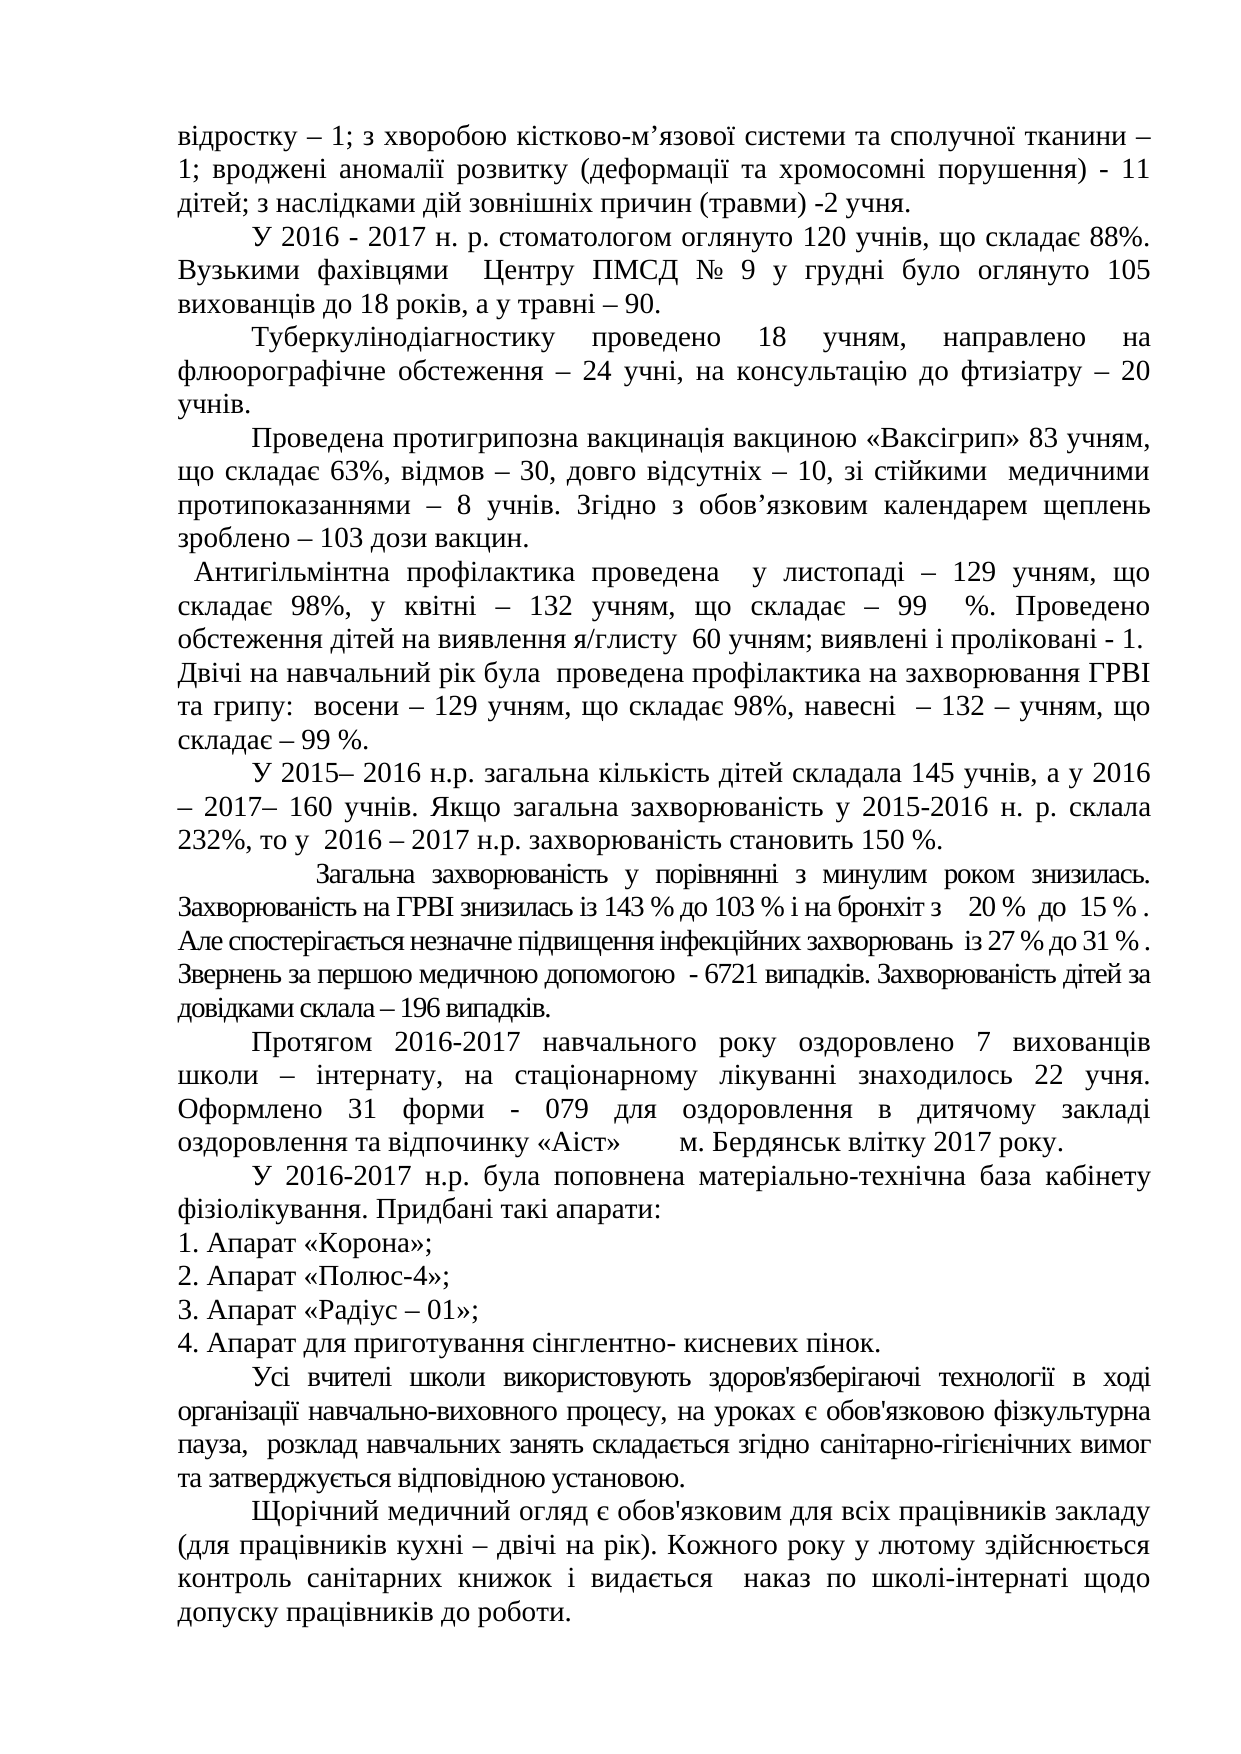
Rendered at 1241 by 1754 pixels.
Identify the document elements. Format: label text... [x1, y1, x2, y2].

text 4. Апарат для приготування сінглентно- кисневих пінок. [177, 1326, 1152, 1359]
text Протягом 2016-2017 навчального року оздоровлено 7 вихованців школи – інтернату, на стаціонарному лікуванні знаходилось 22 учня. Оформлено 31 форми - 079 для оздоровлення в дитячому закладі оздоровлення та відпочинку «Аіст» м. Бердянськ влітку 2017 року. [177, 1024, 1152, 1158]
text 2. Апарат «Полюс-4»; [177, 1258, 1152, 1292]
text Двічі на навчальний рік була проведена профілактика на захворювання ГРВІ та грипу: восени – 129 учням, що складає 98%, навесні – 132 – учням, що складає – 99 %. [177, 655, 1152, 755]
text Загальна захворюваність у порівнянні з минулим роком знизилась. Захворюваність на ГРВІ знизилась із 143 % до 103 % і на бронхіт з 20 % до 15 % . Але спостерігається незначне підвищення інфекційних захворювань із 27 % до 31 % . [177, 856, 1152, 957]
text Проведена протигрипозна вакцинація вакциною «Ваксігрип» 83 учням, що складає 63%, відмов – 30, довго відсутніх – 10, зі стійкими медичними протипоказаннями – 8 учнів. Згідно з обов’язковим календарем щеплень зроблено – 103 дози вакцин. [177, 420, 1152, 554]
text 3. Апарат «Радіус – 01»; [177, 1292, 1152, 1326]
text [177, 118, 1152, 219]
text Щорічний медичний огляд є обов'язковим для всіх працівників закладу (для працівників кухні – двічі на рік). Кожного року у лютому здійснюється контроль санітарних книжок і видається наказ по школі-інтернаті щодо допуску працівників до роботи. [177, 1493, 1152, 1627]
text У 2016-2017 н.р. була поповнена матеріально-технічна база кабінету фізіолікування. Придбані такі апарати: [177, 1158, 1152, 1225]
text У 2015– 2016 н.р. загальна кількість дітей складала 145 учнів, а у 2016 – 2017– 160 учнів. Якщо загальна захворюваність у 2015-2016 н. р. склала 232%, то у 2016 – 2017 н.р. захворюваність становить 150 %. [177, 755, 1152, 856]
text Усі вчителі школи використовують здоров'язберігаючі технології в ході організації навчально-виховного процесу, на уроках є обов'язковою фізкультурна пауза, розклад навчальних занять складається згідно санітарно-гігієнічних вимог та затверджується відповідною установою. [177, 1359, 1152, 1493]
text Звернень за першою медичною допомогою - 6721 випадків. Захворюваність дітей за довідками склала – 196 випадків. [177, 957, 1152, 1024]
text Туберкулінодіагностику проведено 18 учням, направлено на флюорографічне обстеження – 24 учні, на консультацію до фтизіатру – 20 учнів. [177, 319, 1152, 420]
text 1. Апарат «Корона»; [177, 1225, 1152, 1258]
text Антигільмінтна профілактика проведена у листопаді – 129 учням, що складає 98%, у квітні – 132 учням, що складає – 99 %. Проведено обстеження дітей на виявлення я/глисту 60 учням; виявлені і проліковані - 1. [177, 554, 1152, 655]
text У 2016 - 2017 н. р. стоматологом оглянуто 120 учнів, що складає 88%. Вузькими фахівцями Центру ПМСД № 9 у грудні було оглянуто 105 вихованців до 18 років, а у травні – 90. [177, 219, 1152, 319]
